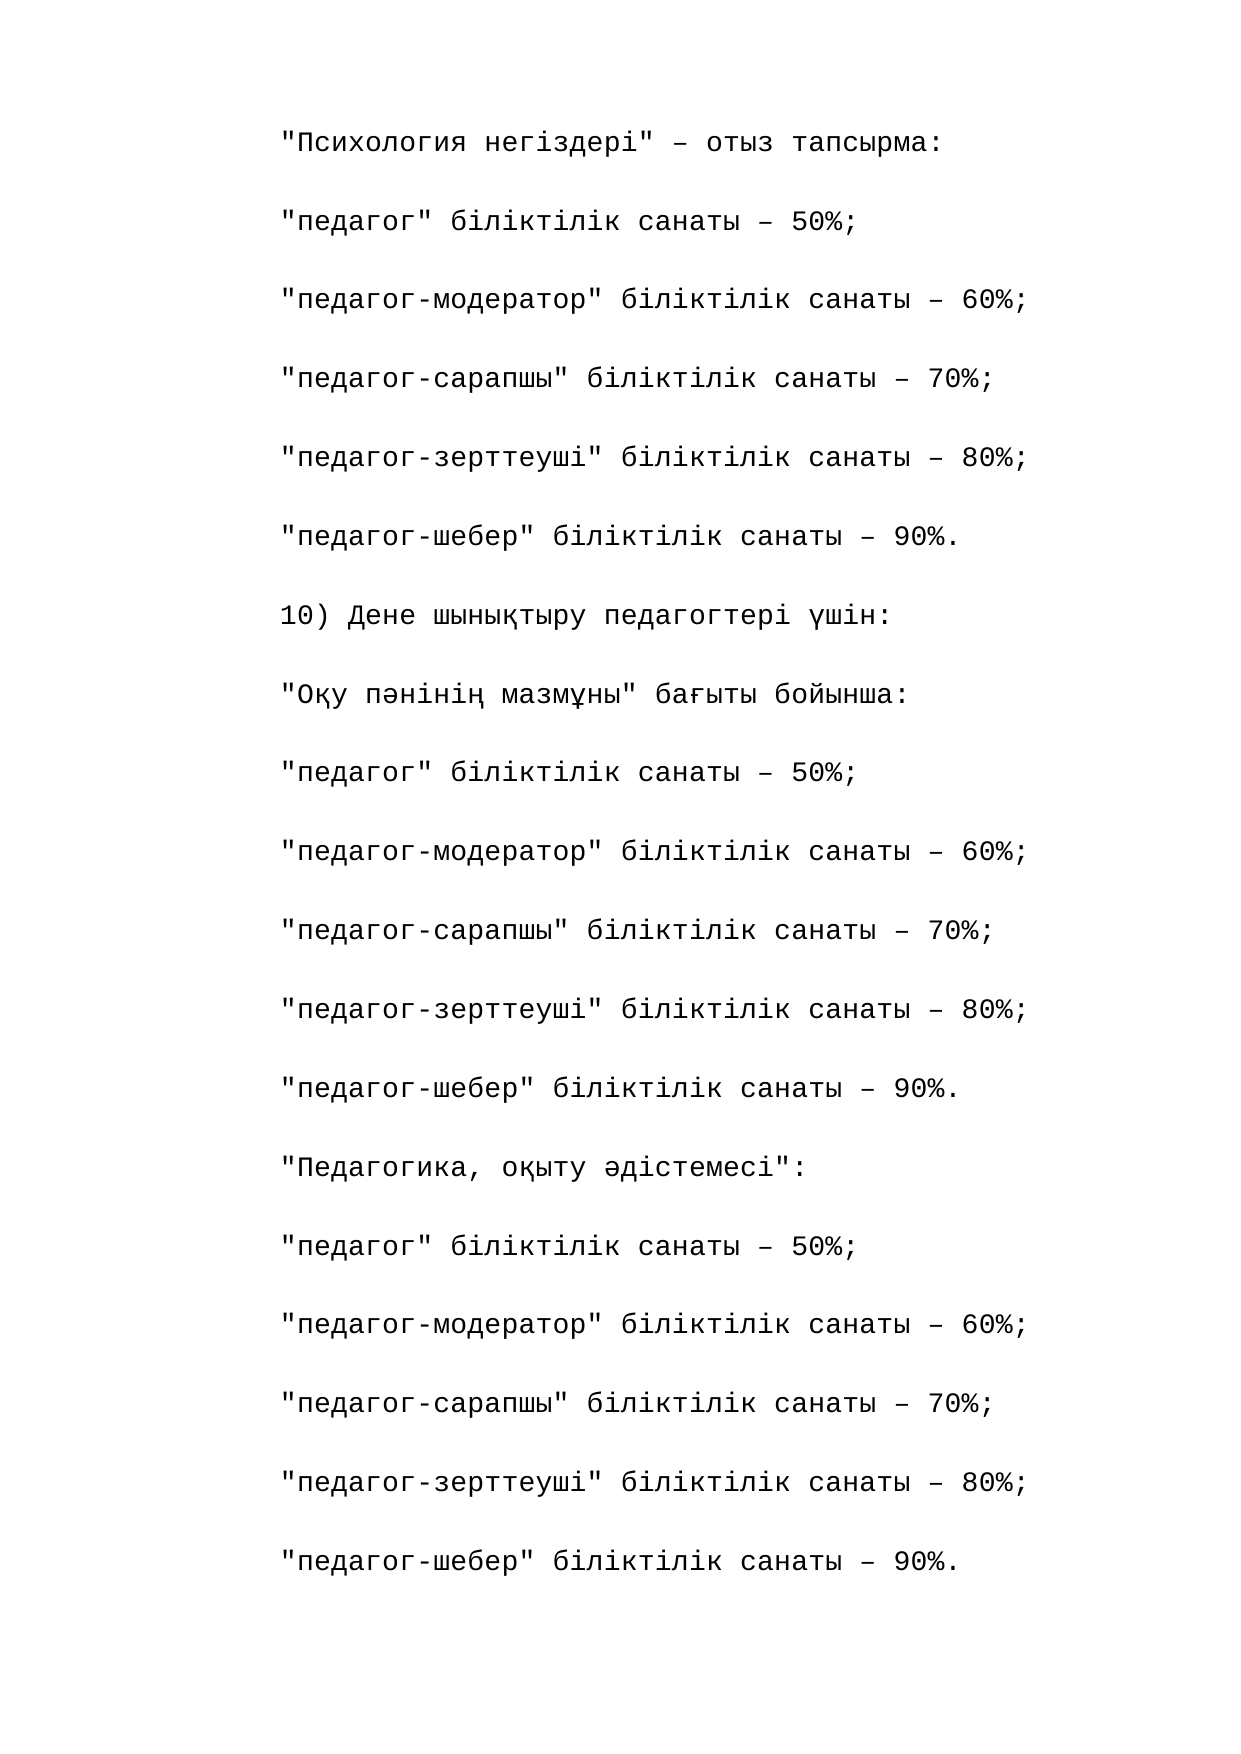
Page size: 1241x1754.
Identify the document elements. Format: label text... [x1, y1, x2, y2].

text "педагог-зерттеуші" біліктілік санаты – 80%; [177, 1459, 1152, 1500]
text "педагог-шебер" біліктілік санаты – 90%. [177, 512, 1152, 554]
text "Педагогика, оқыту әдістемесі": [177, 1143, 1152, 1184]
text "педагог" біліктілік санаты – 50%; [177, 749, 1152, 790]
text "Психология негіздері" – отыз тапсырма: [177, 118, 1152, 159]
text "педагог" біліктілік санаты – 50%; [177, 1222, 1152, 1263]
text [177, 355, 1152, 396]
text "педагог-модератор" біліктілік санаты – 60%; [177, 1301, 1152, 1342]
text "педагог-модератор" біліктілік санаты – 60%; [177, 828, 1152, 869]
text "педагог-зерттеуші" біліктілік санаты – 80%; [177, 433, 1152, 475]
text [177, 276, 1152, 317]
text "Оқу пәнінің мазмұны" бағыты бойынша: [177, 670, 1152, 711]
text "педагог" біліктілік санаты – 50%; [177, 197, 1152, 238]
text "педагог-шебер" біліктілік санаты – 90%. [177, 1064, 1152, 1106]
text 10) Дене шынықтыру педагогтері үшін: [177, 591, 1152, 633]
text "педагог-сарапшы" біліктілік санаты – 70%; [177, 1380, 1152, 1421]
text "педагог-шебер" біліктілік санаты – 90%. [177, 1537, 1152, 1579]
text "педагог-сарапшы" біліктілік санаты – 70%; [177, 907, 1152, 948]
text "педагог-зерттеуші" біліктілік санаты – 80%; [177, 986, 1152, 1027]
